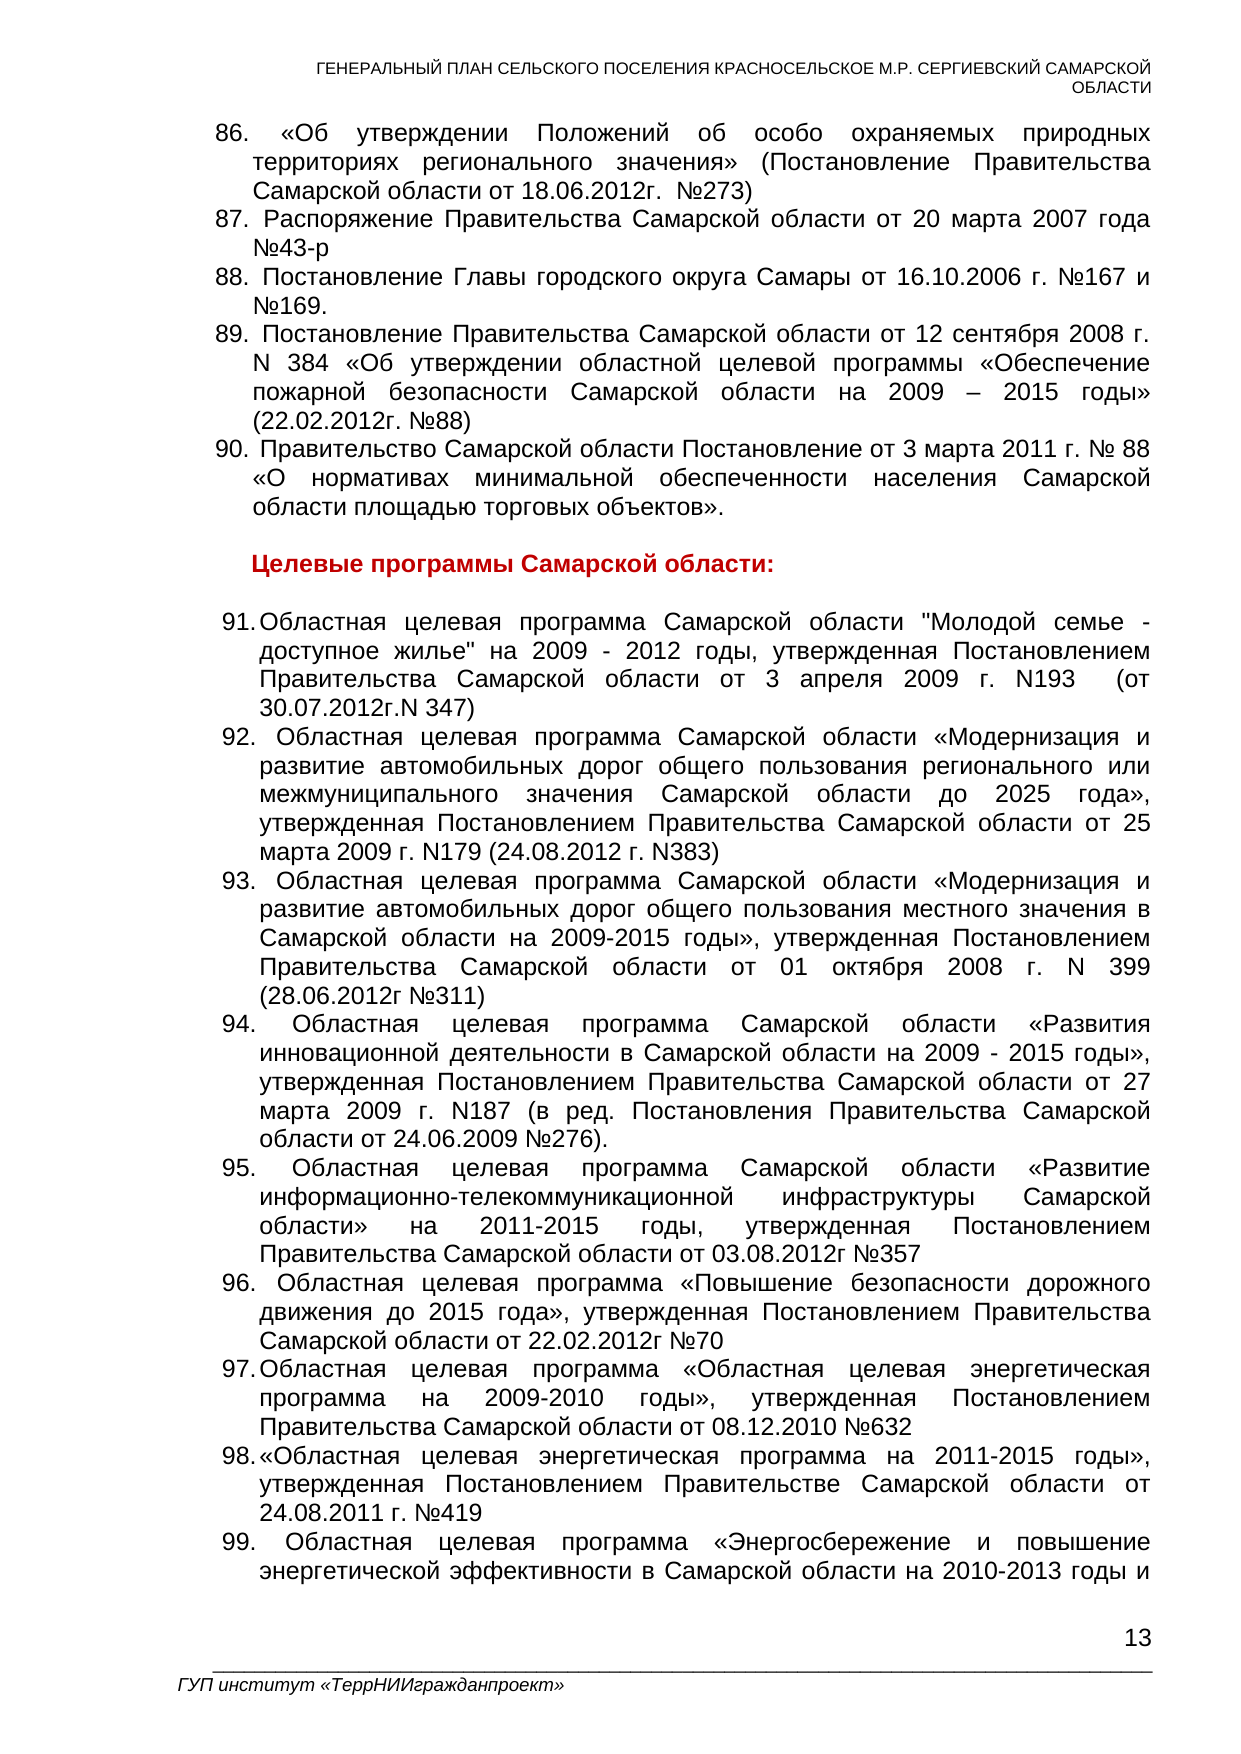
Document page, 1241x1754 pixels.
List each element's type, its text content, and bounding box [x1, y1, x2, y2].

list Областная целевая программа Самарской области «Модернизация и развитие автомобильных дорог общего пользования местного значения в Самарской области на 2009-2015 годы», утвержденная Постановлением Правительства Самарской области от 01 октября . N 399 (28.06.2012г №311) [222, 866, 1152, 1009]
list Областная целевая программа Самарской области «Развитие информационно-телекоммуникационной инфраструктуры Самарской области» на 2011-2015 годы, утвержденная Постановлением Правительства Самарской области от 03.08.2012г №357 [222, 1153, 1152, 1268]
list Областная целевая программа «Повышение безопасности дорожного движения до 2015 года», утвержденная Постановлением Правительства Самарской области от 22.02.2012г №70 [222, 1268, 1152, 1354]
list Распоряжение Правительства Самарской области от 20 марта 2007 года №43-р [215, 204, 1152, 262]
list Постановление Правительства Самарской области от 12 сентября . N 384 «Об утверждении областной целевой программы «Обеспечение пожарной безопасности Самарской области на 2009 – 2015 годы» (22.02.2012г. №88) [215, 319, 1152, 434]
list Правительство Самарской области Постановление от 3 марта . № 88 «О нормативах минимальной обеспеченности населения Самарской области площадью торговых объектов». [215, 434, 1152, 521]
list Постановление Главы городского округа Самары от 16.10.2006 г. №167 и №169. [215, 262, 1152, 319]
list Областная целевая программа Самарской области «Развития инновационной деятельности в Самарской области на 2009 - 2015 годы», утвержденная Постановлением Правительства Самарской области от 27 марта . N187 (в ред. Постановления Правительства Самарской области от 24.06.2009 №276). [222, 1009, 1152, 1153]
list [222, 1527, 1152, 1584]
list «Областная целевая энергетическая программа на 2011-2015 годы», утвержденная Постановлением Правительстве Самарской области от 24.08.2011 г. №419 [222, 1441, 1152, 1527]
list Областная целевая программа Самарской области "Молодой семье - доступное жилье" на 2009 - 2012 годы, утвержденная Постановлением Правительства Самарской области от 3 апреля . N193 (от 30.07.2012г.N 347) [222, 607, 1152, 722]
list Областная целевая программа Самарской области «Модернизация и развитие автомобильных дорог общего пользования регионального или межмуниципального значения Самарской области до 2025 года», утвержденная Постановлением Правительства Самарской области от 25 марта . N179 (24.08.2012 г. N383) [222, 722, 1152, 866]
list Областная целевая программа «Областная целевая энергетическая программа на 2009-2010 годы», утвержденная Постановлением Правительства Самарской области от 08.12.2010 №632 [222, 1354, 1152, 1441]
list «Об утверждении Положений об особо охраняемых природных территориях регионального значения» (Постановление Правительства Самарской области от 18.06.2012г. №273) [215, 118, 1152, 204]
text Целевые программы Самарской области: [177, 549, 1152, 578]
